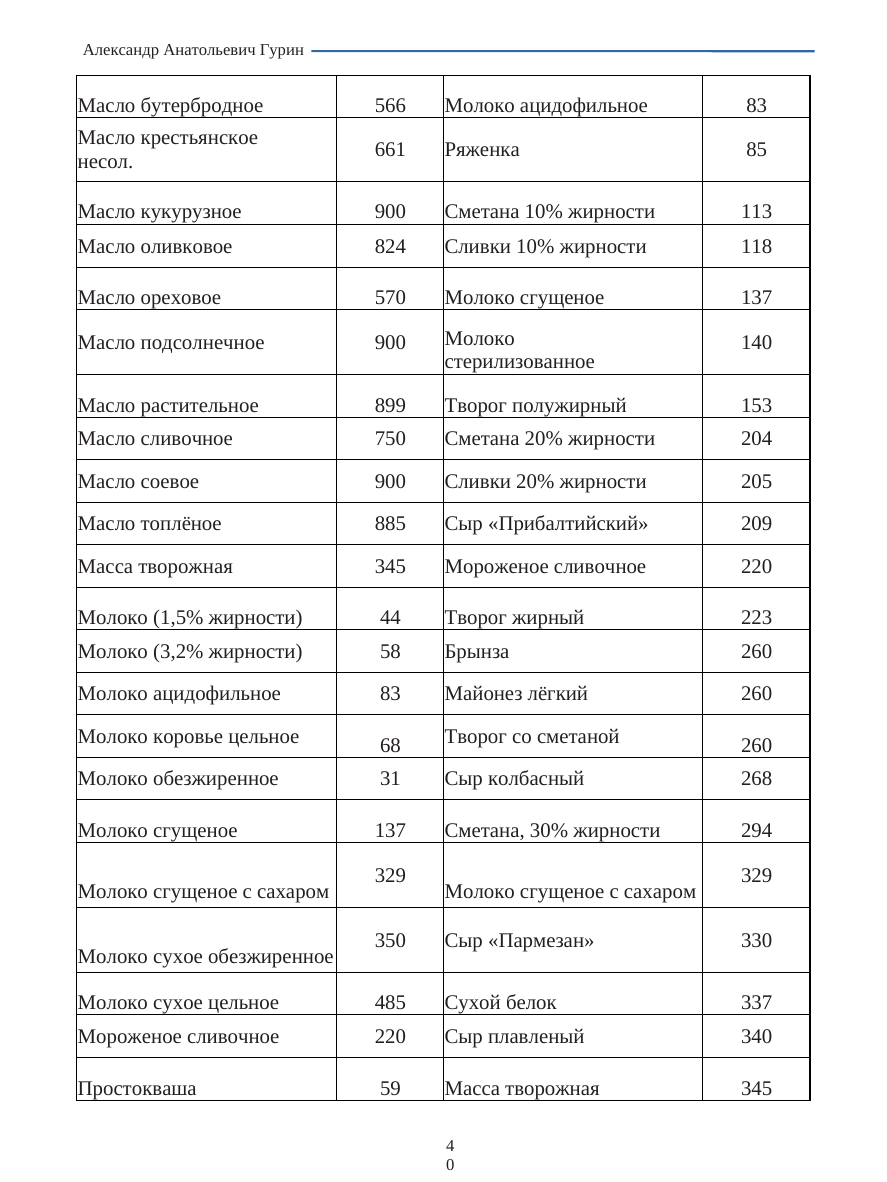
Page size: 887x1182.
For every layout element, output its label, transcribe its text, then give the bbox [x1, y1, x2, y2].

table_cell Молоко обезжиренное [77, 758, 336, 799]
table_cell Молоко (1,5% жирности) [77, 588, 336, 629]
table_cell 260 [703, 630, 809, 672]
table_cell Молоко сухое обезжиренное [77, 908, 336, 972]
table_cell 570 [337, 268, 443, 309]
table_cell 485 [337, 973, 443, 1014]
table_cell Масса творожная [77, 545, 336, 587]
table_cell Масло оливковое [77, 225, 336, 267]
table_cell 750 [337, 418, 443, 459]
table_header Масло бутербродное [77, 76, 336, 117]
table_cell 44 [337, 588, 443, 629]
table_cell 885 [337, 503, 443, 544]
table_cell Сливки 20% жирности [444, 460, 702, 502]
table_cell Молоко сухое цельное [77, 973, 336, 1014]
table_cell Масло растительное [77, 375, 336, 417]
table_cell 59 [337, 1058, 443, 1099]
table_cell Масло сливочное [77, 418, 336, 459]
table_cell Ряженка [444, 118, 702, 181]
table_cell Сметана, 30% жирности [444, 800, 702, 842]
table_cell Сыр плавленый [444, 1015, 702, 1057]
table_cell 345 [703, 1058, 809, 1099]
table_cell 345 [337, 545, 443, 587]
table_cell 220 [337, 1015, 443, 1057]
table_cell Творог со сметаной [444, 715, 702, 757]
table_cell 113 [703, 182, 809, 223]
table_cell Масло подсолнечное [77, 310, 336, 373]
table_cell 153 [703, 375, 809, 417]
table_cell 205 [703, 460, 809, 502]
table_cell 118 [703, 225, 809, 267]
table_cell Сыр «Пармезан» [444, 908, 702, 972]
table_cell 330 [703, 908, 809, 972]
table_cell 900 [337, 310, 443, 373]
table_cell Молоко сгущеное с сахаром [444, 843, 702, 907]
table_cell 900 [337, 182, 443, 223]
table_cell Брынза [444, 630, 702, 672]
table_cell Молоко коровье цельное [77, 715, 336, 757]
table_cell 220 [703, 545, 809, 587]
table_cell 350 [337, 908, 443, 972]
table_cell Масло соевое [77, 460, 336, 502]
table_cell 223 [703, 588, 809, 629]
table_header Молоко ацидофильное [444, 76, 702, 117]
table_cell Молоко ацидофильное [77, 673, 336, 714]
table_cell 329 [337, 843, 443, 907]
table_cell Простокваша [77, 1058, 336, 1099]
table_cell Сыр колбасный [444, 758, 702, 799]
table_cell Сливки 10% жирности [444, 225, 702, 267]
table_cell Молоко сгущеное [444, 268, 702, 309]
table_cell 294 [703, 800, 809, 842]
table_cell Масса творожная [444, 1058, 702, 1099]
table_cell 824 [337, 225, 443, 267]
table_cell Сметана 20% жирности [444, 418, 702, 459]
table_cell Молоко стерилизованное [444, 310, 702, 373]
table_cell Масло кукурузное [77, 182, 336, 223]
table_cell Сухой белок [444, 973, 702, 1014]
table_cell 68 [337, 715, 443, 757]
table_cell 260 [703, 715, 809, 757]
table_cell 337 [703, 973, 809, 1014]
table_header 566 [337, 76, 443, 117]
table_cell 85 [703, 118, 809, 181]
table_cell 340 [703, 1015, 809, 1057]
table_cell 137 [337, 800, 443, 842]
table_cell Молоко (3,2% жирности) [77, 630, 336, 672]
table_cell Масло крестьянское несол. [77, 118, 336, 181]
table_cell 899 [337, 375, 443, 417]
table_cell Масло ореховое [77, 268, 336, 309]
table_cell 661 [337, 118, 443, 181]
table_cell 140 [703, 310, 809, 373]
table_cell 31 [337, 758, 443, 799]
table_cell Творог жирный [444, 588, 702, 629]
table_cell 204 [703, 418, 809, 459]
table_cell Мороженое сливочное [444, 545, 702, 587]
table_cell Майонез лёгкий [444, 673, 702, 714]
table_cell 137 [703, 268, 809, 309]
table_cell 260 [703, 673, 809, 714]
table_cell Сыр «Прибалтийский» [444, 503, 702, 544]
table_cell 900 [337, 460, 443, 502]
table_cell 209 [703, 503, 809, 544]
table_cell Молоко сгущеное [77, 800, 336, 842]
table_cell 329 [703, 843, 809, 907]
table_cell 58 [337, 630, 443, 672]
table_cell Мороженое сливочное [77, 1015, 336, 1057]
table_header 83 [703, 76, 809, 117]
table_cell Творог полужирный [444, 375, 702, 417]
table_cell Сметана 10% жирности [444, 182, 702, 223]
table_cell 268 [703, 758, 809, 799]
table_cell 83 [337, 673, 443, 714]
table_cell Масло топлёное [77, 503, 336, 544]
table_cell Молоко сгущеное с сахаром [77, 843, 336, 907]
